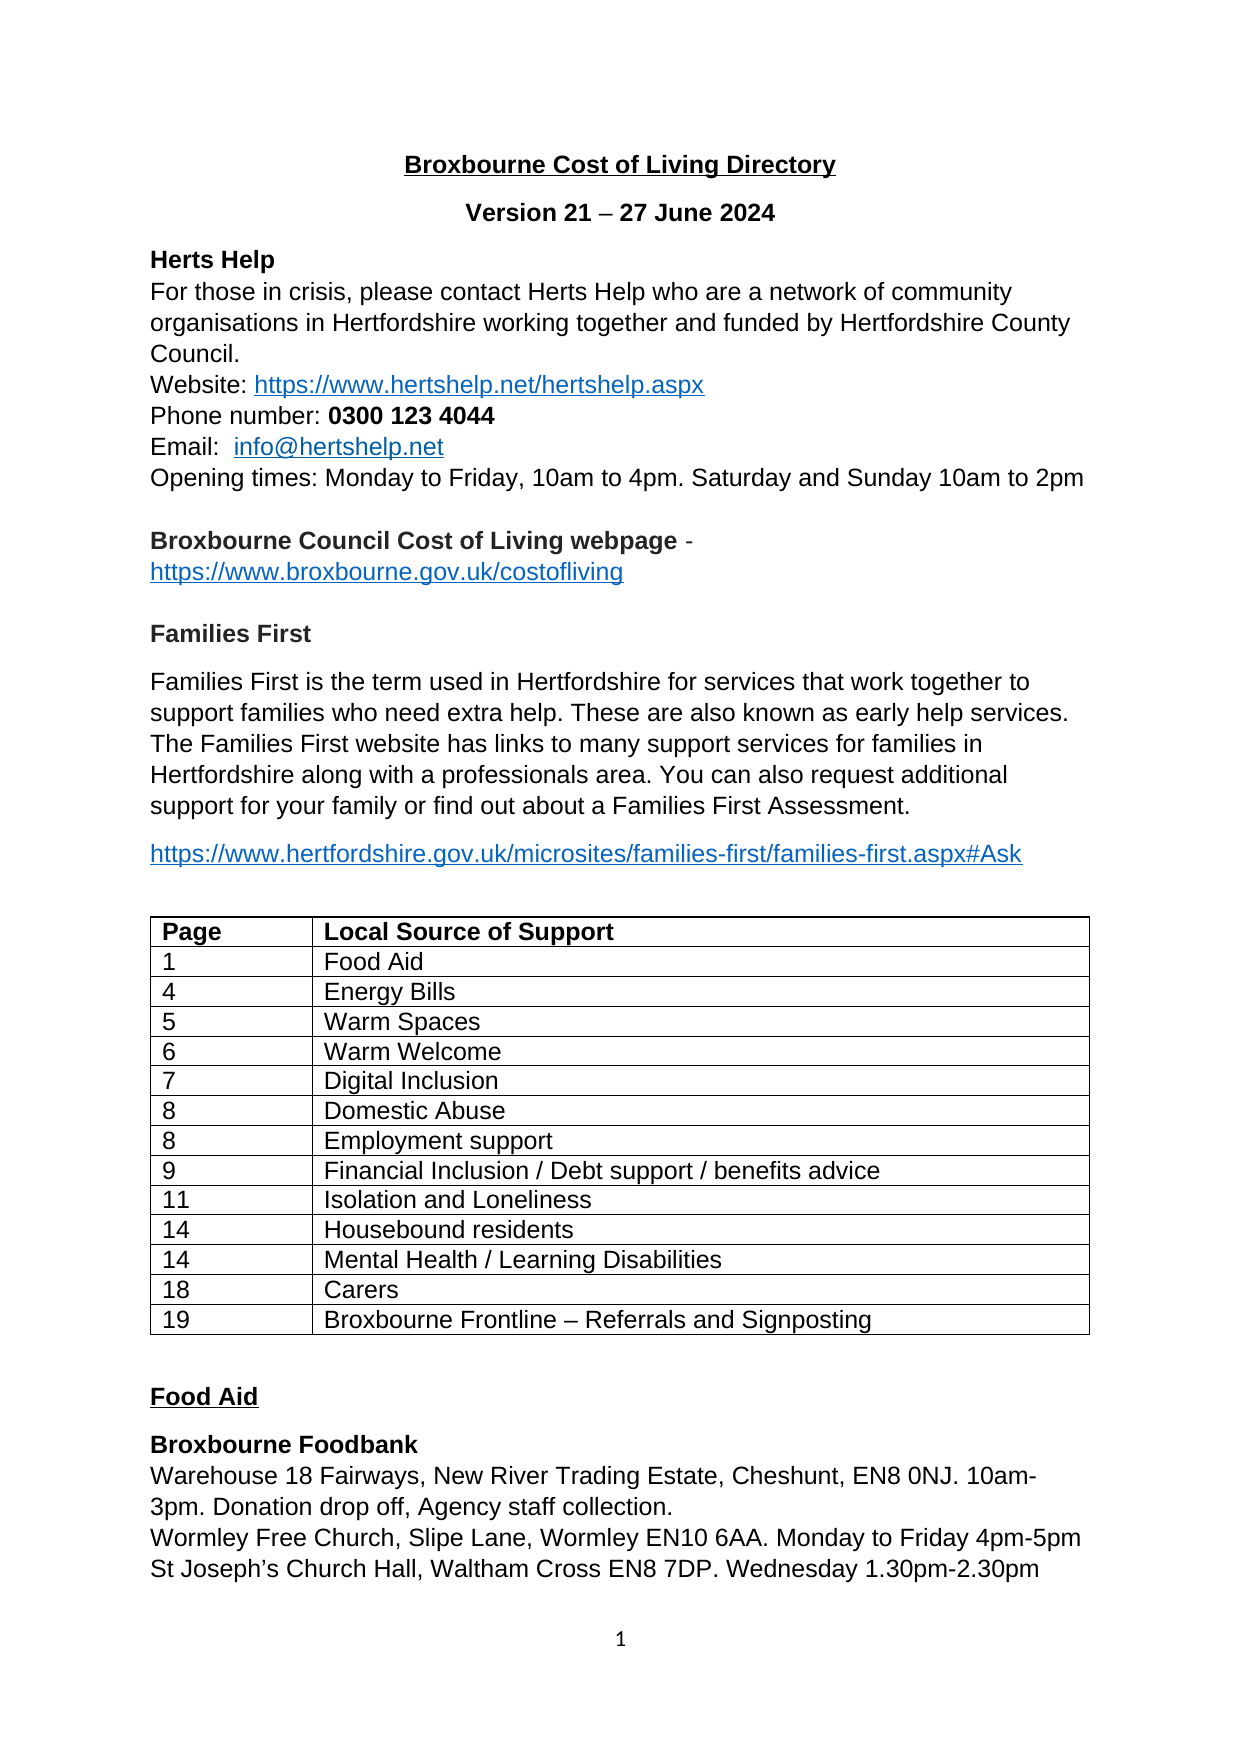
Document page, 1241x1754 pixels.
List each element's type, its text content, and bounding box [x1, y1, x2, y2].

table_cell 19 [151, 1305, 312, 1333]
table_cell 11 [151, 1186, 312, 1214]
table_cell Carers [313, 1275, 1089, 1304]
table_cell Energy Bills [313, 977, 1089, 1006]
table_header Page [151, 918, 312, 946]
text Food Aid [150, 1382, 1090, 1411]
table_cell 5 [151, 1007, 312, 1036]
table_cell Warm Spaces [313, 1007, 1089, 1036]
text Families First is the term used in Hertfordshire for services that work together to support families who need extra help. These are also known as early help services. The Families First website has links to many support services for families in Hertfordshire along with a professionals area. You can also request additional support for your family or find out about a Families First Assessment. [150, 667, 1090, 819]
table_cell 7 [151, 1066, 312, 1095]
table_cell Broxbourne Frontline – Referrals and Signposting [313, 1305, 1089, 1333]
text https://www.hertfordshire.gov.uk/microsites/families-first/families-first.aspx#Ask [150, 838, 1090, 897]
text Version 21 – 27 June 2024 [150, 198, 1090, 226]
table_cell 9 [151, 1156, 312, 1184]
table_cell Employment support [313, 1126, 1089, 1155]
table_cell Domestic Abuse [313, 1096, 1089, 1125]
table_cell Digital Inclusion [313, 1066, 1089, 1095]
table_cell Warm Welcome [313, 1037, 1089, 1065]
table_cell Mental Health / Learning Disabilities [313, 1245, 1089, 1274]
table_cell 8 [151, 1096, 312, 1125]
text Broxbourne Cost of Living Directory [150, 150, 1090, 179]
table_cell 1 [151, 947, 312, 976]
table_cell 18 [151, 1275, 312, 1304]
table_header Local Source of Support [313, 918, 1089, 946]
text Broxbourne Foodbank Warehouse 18 Fairways, New River Trading Estate, Cheshunt, EN8 0NJ. 10am-3pm. Donation drop off, Agency staff collection. Wormley Free Church, Slipe Lane, Wormley EN10 6AA. Monday to Friday 4pm-5pm St Joseph’s Church Hall, Waltham Cross EN8 7DP. Wednesday 1.30pm-2.30pm [150, 1430, 1090, 1583]
table_cell 14 [151, 1215, 312, 1244]
text Herts Help For those in crisis, please contact Herts Help who are a network of community organisations in Hertfordshire working together and funded by Hertfordshire County Council. Website: https://www.hertshelp.net/hertshelp.aspx Phone number: 0300 123 4044 Email: info@hertshelp.net Opening times: Monday to Friday, 10am to 4pm. Saturday and Sunday 10am to 2pm Broxbourne Council Cost of Living webpage - https://www.broxbourne.gov.uk/costofliving Families First [150, 245, 1090, 648]
table_cell 8 [151, 1126, 312, 1155]
table_cell Food Aid [313, 947, 1089, 976]
table_cell 14 [151, 1245, 312, 1274]
table_cell Financial Inclusion / Debt support / benefits advice [313, 1156, 1089, 1184]
table_cell 4 [151, 977, 312, 1006]
table_cell 6 [151, 1037, 312, 1065]
table_cell Isolation and Loneliness [313, 1186, 1089, 1214]
table_cell Housebound residents [313, 1215, 1089, 1244]
